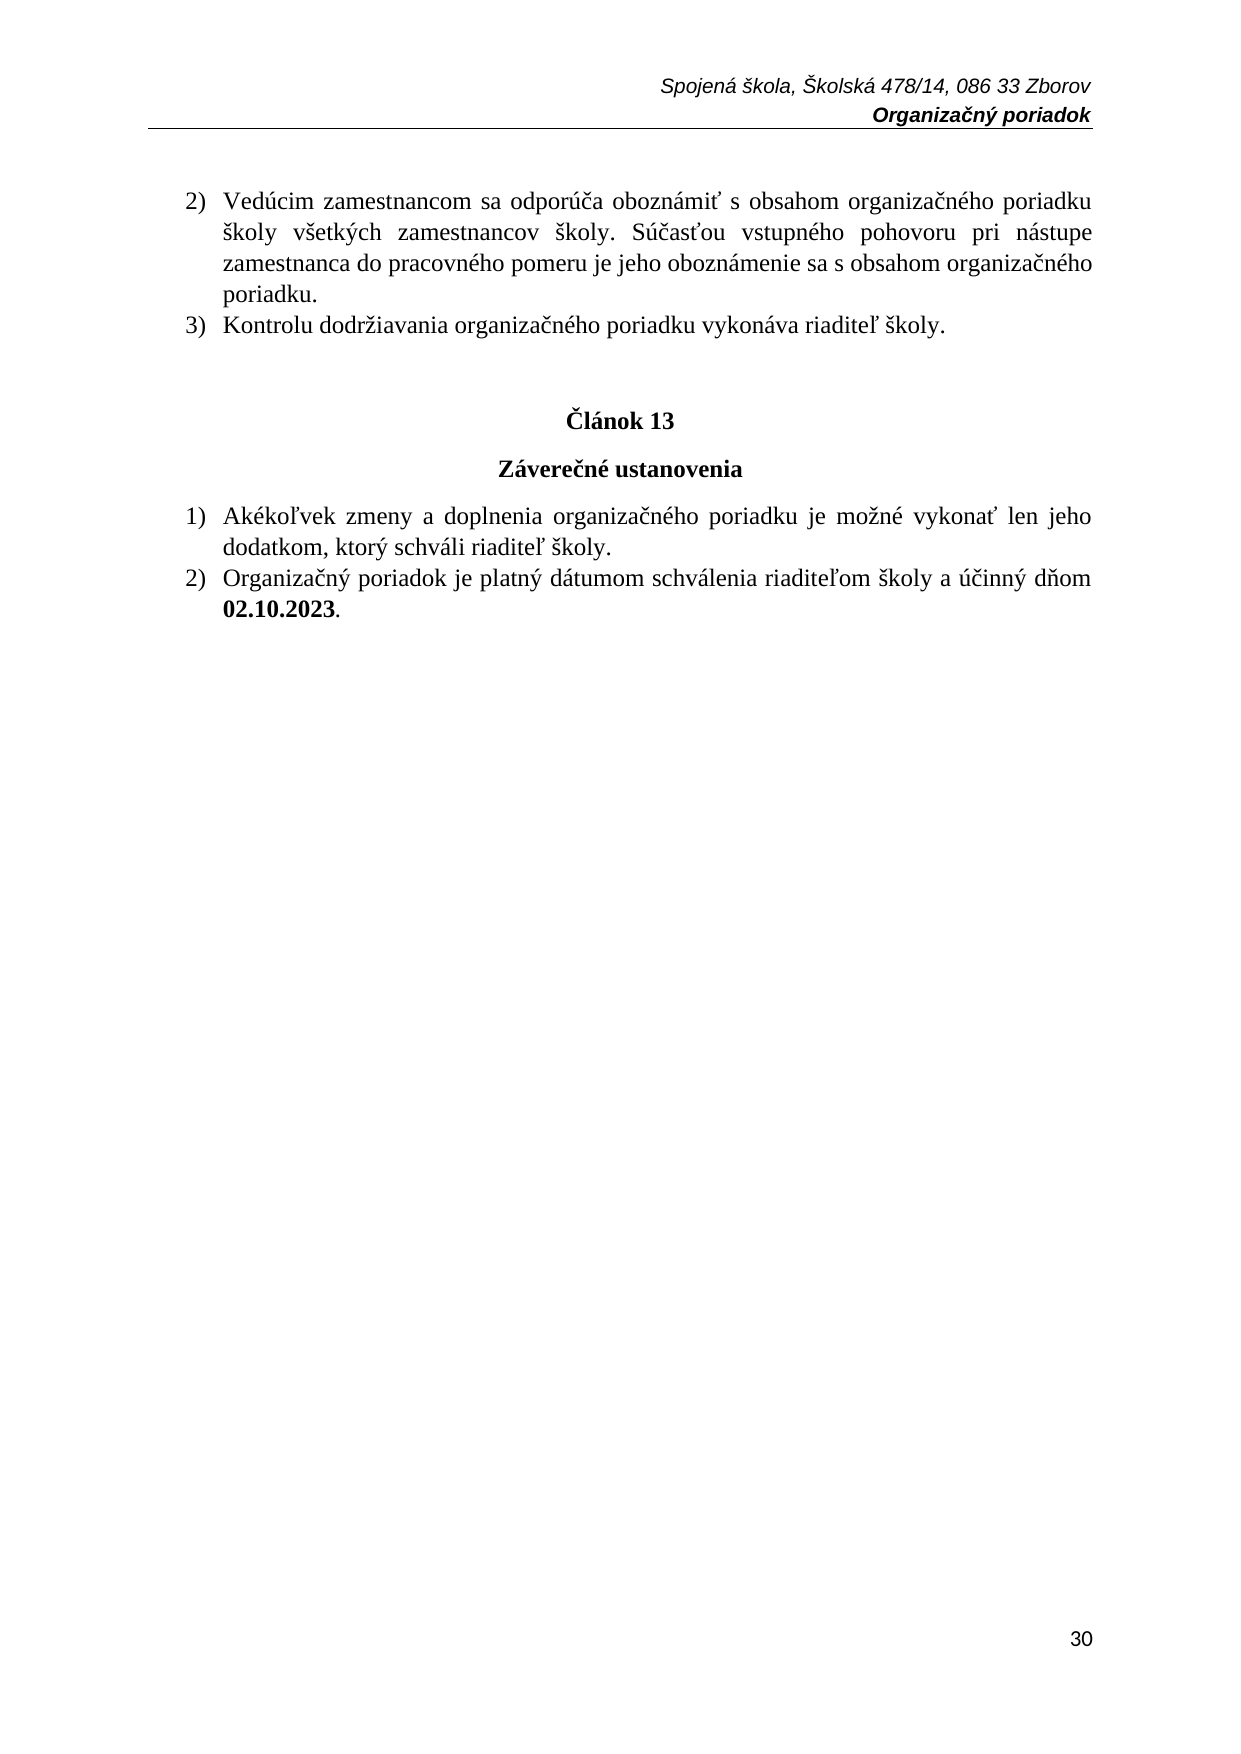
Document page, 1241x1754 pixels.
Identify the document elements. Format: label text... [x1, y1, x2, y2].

list Vedúcim zamestnancom sa odporúča oboznámiť s obsahom organizačného poriadku školy všetkých zamestnancov školy. Súčasťou vstupného pohovoru pri nástupe zamestnanca do pracovného pomeru je jeho oboznámenie sa s obsahom organizačného poriadku. [185, 186, 1093, 308]
list Organizačný poriadok je platný dátumom schválenia riaditeľom školy a účinný dňom 02.10.2023. [185, 563, 1093, 623]
list Akékoľvek zmeny a doplnenia organizačného poriadku je možné vykonať len jeho dodatkom, ktorý schváli riaditeľ školy. [185, 501, 1093, 561]
text Záverečné ustanovenia [148, 454, 1093, 482]
list Kontrolu dodržiavania organizačného poriadku vykonáva riaditeľ školy. [185, 311, 1093, 339]
text Článok 13 [148, 406, 1093, 435]
